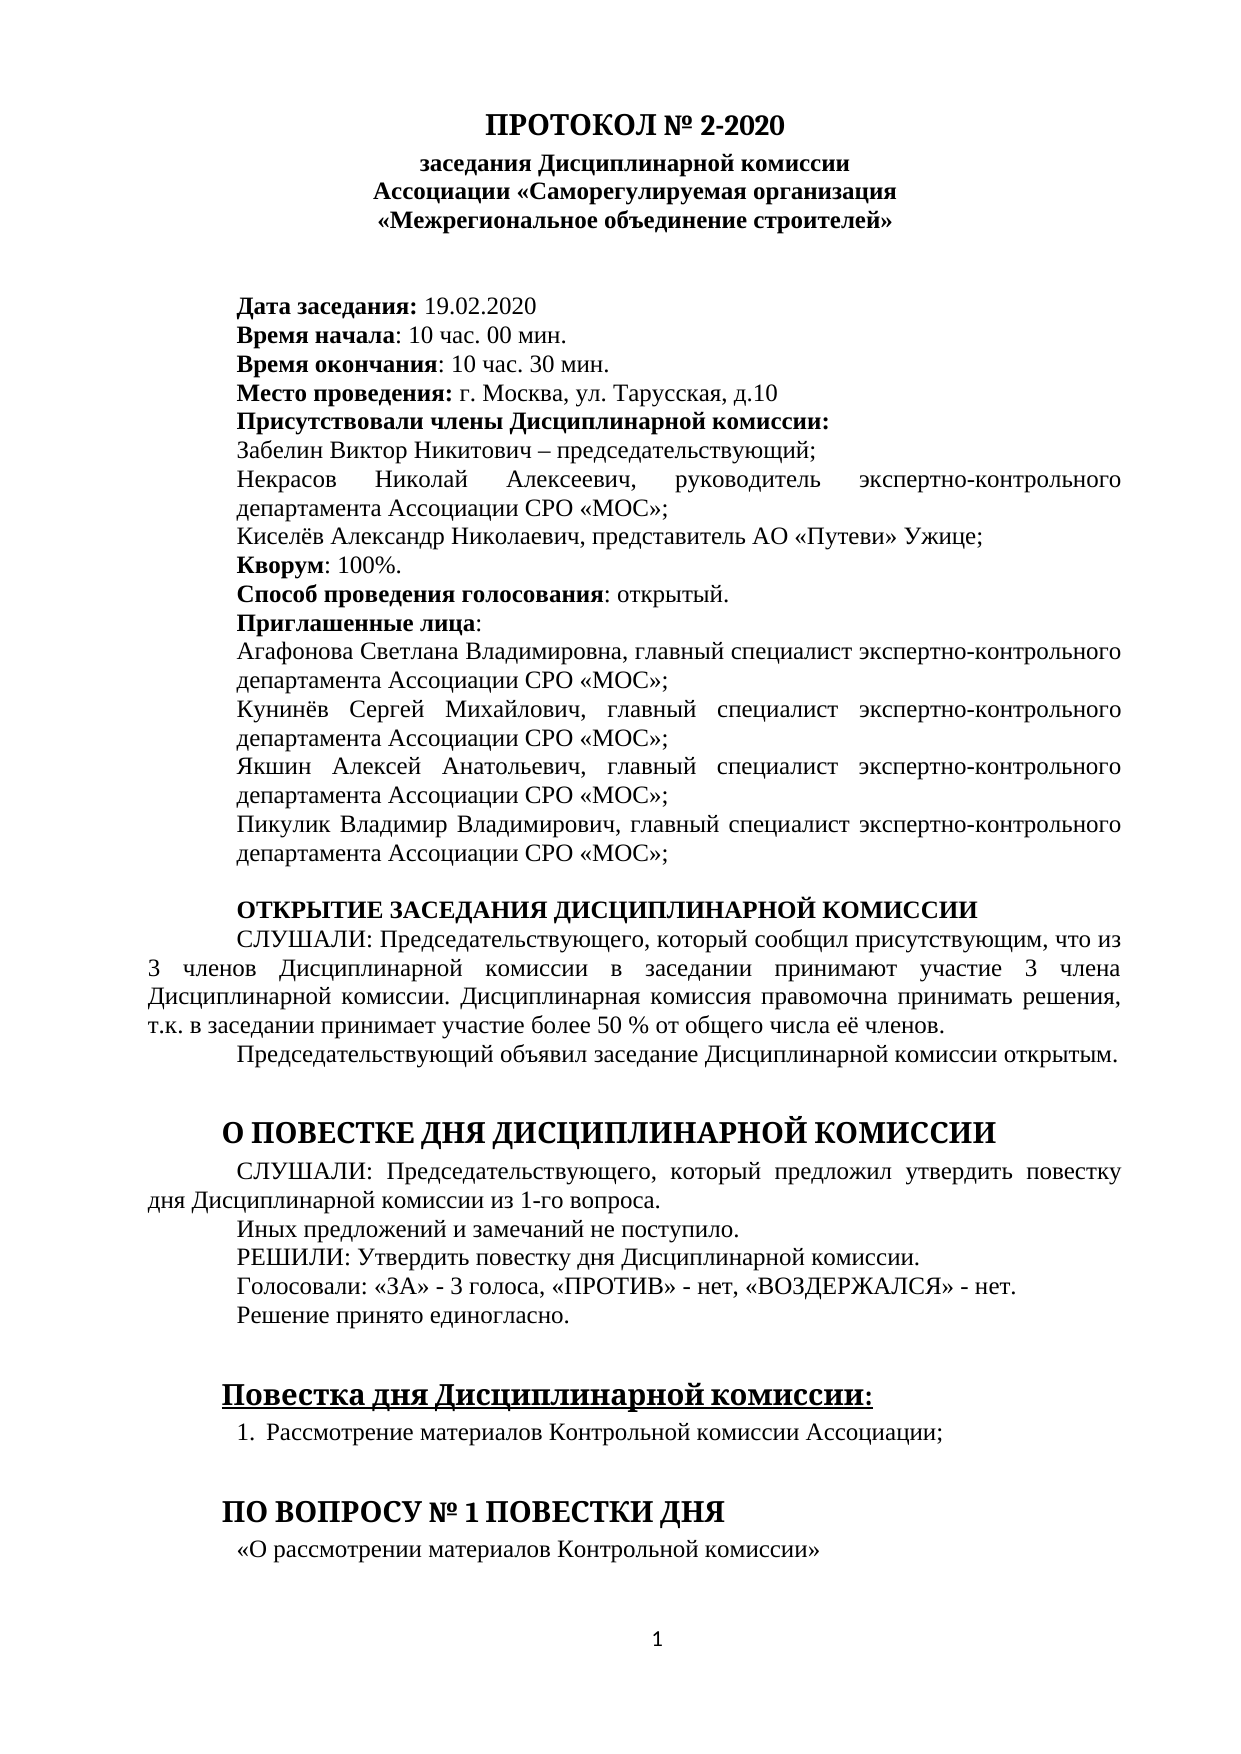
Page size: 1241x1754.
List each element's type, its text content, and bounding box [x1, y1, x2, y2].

text Место проведения: г. Москва, ул. Тарусская, д.10 [148, 378, 1122, 406]
text заседания Дисциплинарной комиссии [148, 148, 1122, 176]
text «Межрегиональное объединение строителей» [148, 205, 1122, 234]
text Пикулик Владимир Владимирович, главный специалист экспертно-контрольного департамента Ассоциации СРО «МОС»; [236, 809, 1122, 866]
subtitle ПРОТОКОЛ № 2-2020 [148, 109, 1122, 143]
subtitle Повестка дня Дисциплинарной комиссии: [148, 1379, 1122, 1412]
text Забелин Виктор Никитович – председательствующий; [236, 435, 1122, 464]
text «О рассмотрении материалов Контрольной комиссии» [148, 1534, 1122, 1563]
text Кворум: 100%. [236, 550, 1122, 579]
text Время окончания: 10 час. 30 мин. [148, 349, 1122, 378]
text Якшин Алексей Анатольевич, главный специалист экспертно-контрольного департамента Ассоциации СРО «МОС»; [236, 751, 1122, 809]
subtitle ПО ВОПРОСУ № 1 ПОВЕСТКИ ДНЯ [148, 1496, 1122, 1529]
text Киселёв Александр Николаевич, представитель АО «Путеви» Ужице; [236, 521, 1122, 550]
text Агафонова Светлана Владимировна, главный специалист экспертно-контрольного департамента Ассоциации СРО «МОС»; [236, 636, 1122, 694]
text СЛУШАЛИ: Председательствующего, который предложил утвердить повестку дня Дисциплинарной комиссии из 1-го вопроса. [148, 1156, 1122, 1214]
text Способ проведения голосования: открытый. [148, 579, 1122, 608]
text Голосовали: «ЗА» - 3 голоса, «ПРОТИВ» - нет, «ВОЗДЕРЖАЛСЯ» - нет. [148, 1271, 1122, 1300]
subtitle О ПОВЕСТКЕ ДНЯ ДИСЦИПЛИНАРНОЙ КОМИССИИ [148, 1118, 1122, 1151]
text Иных предложений и замечаний не поступило. [148, 1214, 1122, 1242]
text Кунинёв Сергей Михайлович, главный специалист экспертно-контрольного департамента Ассоциации СРО «МОС»; [236, 694, 1122, 751]
text Решение принято единогласно. [148, 1300, 1122, 1329]
text Присутствовали члены Дисциплинарной комиссии: [148, 406, 1122, 435]
text Председательствующий объявил заседание Дисциплинарной комиссии открытым. [148, 1039, 1122, 1068]
text СЛУШАЛИ: Председательствующего, который сообщил присутствующим, что из 3 членов Дисциплинарной комиссии в заседании принимают участие 3 члена Дисциплинарной комиссии. Дисциплинарная комиссия правомочна принимать решения, т.к. в заседании принимает участие более 50 % от общего числа её членов. [148, 924, 1122, 1039]
text Некрасов Николай Алексеевич, руководитель экспертно-контрольного департамента Ассоциации СРО «МОС»; [236, 464, 1122, 521]
text ОТКРЫТИЕ ЗАСЕДАНИЯ ДИСЦИПЛИНАРНОЙ КОМИССИИ [148, 895, 1122, 924]
text Дата заседания: 19.02.2020 [148, 291, 1122, 320]
text РЕШИЛИ: Утвердить повестку дня Дисциплинарной комиссии. [148, 1242, 1122, 1271]
text Время начала: 10 час. 00 мин. [148, 320, 1122, 349]
list Рассмотрение материалов Контрольной комиссии Ассоциации; [148, 1417, 1122, 1446]
text Приглашенные лица: [148, 608, 1122, 636]
text Ассоциации «Саморегулируемая организация [148, 176, 1122, 205]
